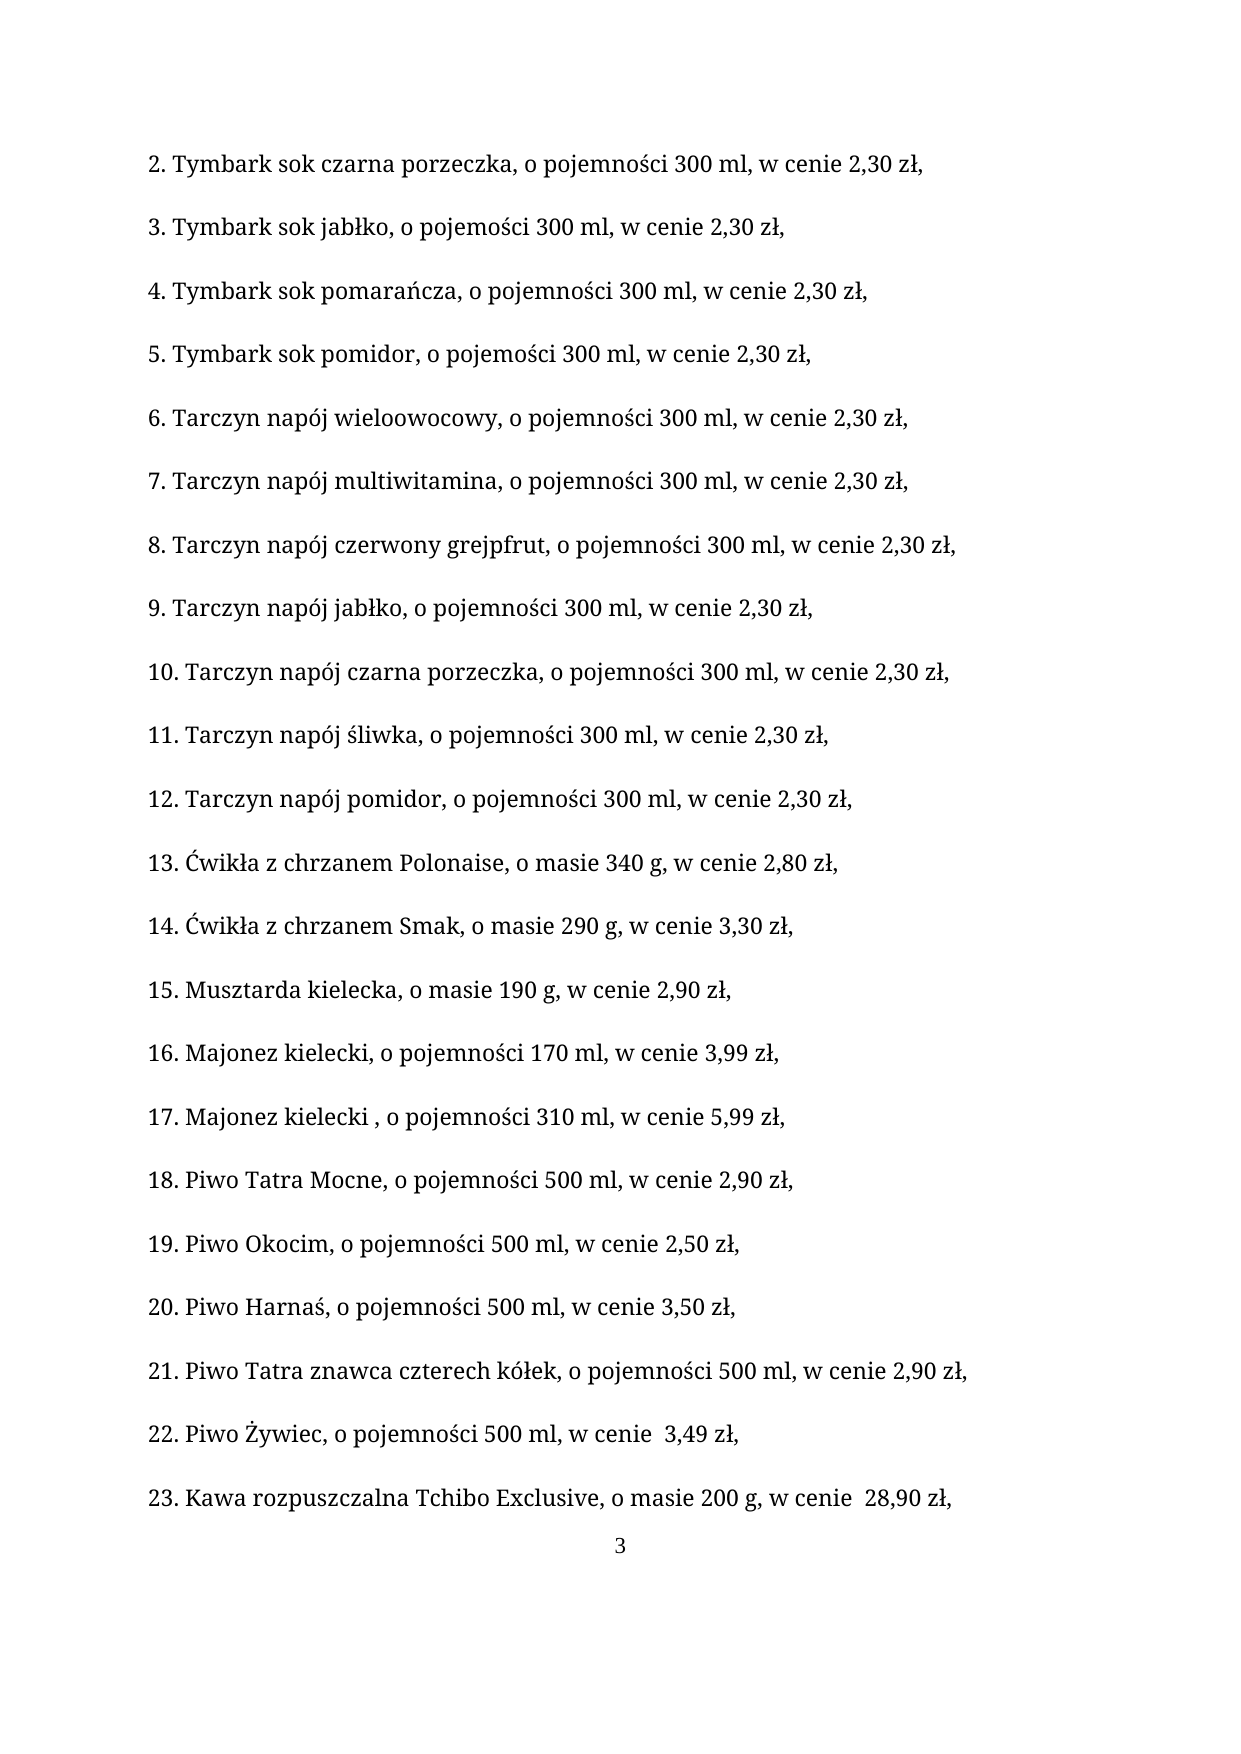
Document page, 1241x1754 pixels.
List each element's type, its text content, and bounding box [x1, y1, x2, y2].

text 18. Piwo Tatra Mocne, o pojemności 500 ml, w cenie 2,90 zł, [148, 1164, 1093, 1196]
text 4. Tymbark sok pomarańcza, o pojemności 300 ml, w cenie 2,30 zł, [148, 275, 1093, 306]
text 14. Ćwikła z chrzanem Smak, o masie 290 g, w cenie 3,30 zł, [148, 910, 1093, 941]
text 22. Piwo Żywiec, o pojemności 500 ml, w cenie 3,49 zł, [148, 1418, 1093, 1450]
text 5. Tymbark sok pomidor, o pojemości 300 ml, w cenie 2,30 zł, [148, 338, 1093, 369]
text 23. Kawa rozpuszczalna Tchibo Exclusive, o masie 200 g, w cenie 28,90 zł, [148, 1482, 1093, 1513]
text 13. Ćwikła z chrzanem Polonaise, o masie 340 g, w cenie 2,80 zł, [148, 847, 1093, 878]
text 8. Tarczyn napój czerwony grejpfrut, o pojemności 300 ml, w cenie 2,30 zł, [148, 529, 1093, 560]
text 16. Majonez kielecki, o pojemności 170 ml, w cenie 3,99 zł, [148, 1037, 1093, 1068]
text 19. Piwo Okocim, o pojemności 500 ml, w cenie 2,50 zł, [148, 1228, 1093, 1259]
text 6. Tarczyn napój wieloowocowy, o pojemności 300 ml, w cenie 2,30 zł, [148, 402, 1093, 433]
text 10. Tarczyn napój czarna porzeczka, o pojemności 300 ml, w cenie 2,30 zł, [148, 656, 1093, 687]
text 9. Tarczyn napój jabłko, o pojemności 300 ml, w cenie 2,30 zł, [148, 592, 1093, 624]
text 2. Tymbark sok czarna porzeczka, o pojemności 300 ml, w cenie 2,30 zł, [148, 148, 1093, 179]
text 17. Majonez kielecki , o pojemności 310 ml, w cenie 5,99 zł, [148, 1101, 1093, 1132]
text 21. Piwo Tatra znawca czterech kółek, o pojemności 500 ml, w cenie 2,90 zł, [148, 1355, 1093, 1386]
text 15. Musztarda kielecka, o masie 190 g, w cenie 2,90 zł, [148, 974, 1093, 1005]
text 12. Tarczyn napój pomidor, o pojemności 300 ml, w cenie 2,30 zł, [148, 783, 1093, 814]
text 7. Tarczyn napój multiwitamina, o pojemności 300 ml, w cenie 2,30 zł, [148, 465, 1093, 497]
text 20. Piwo Harnaś, o pojemności 500 ml, w cenie 3,50 zł, [148, 1291, 1093, 1323]
text 3. Tymbark sok jabłko, o pojemości 300 ml, w cenie 2,30 zł, [148, 211, 1093, 242]
text 11. Tarczyn napój śliwka, o pojemności 300 ml, w cenie 2,30 zł, [148, 719, 1093, 751]
